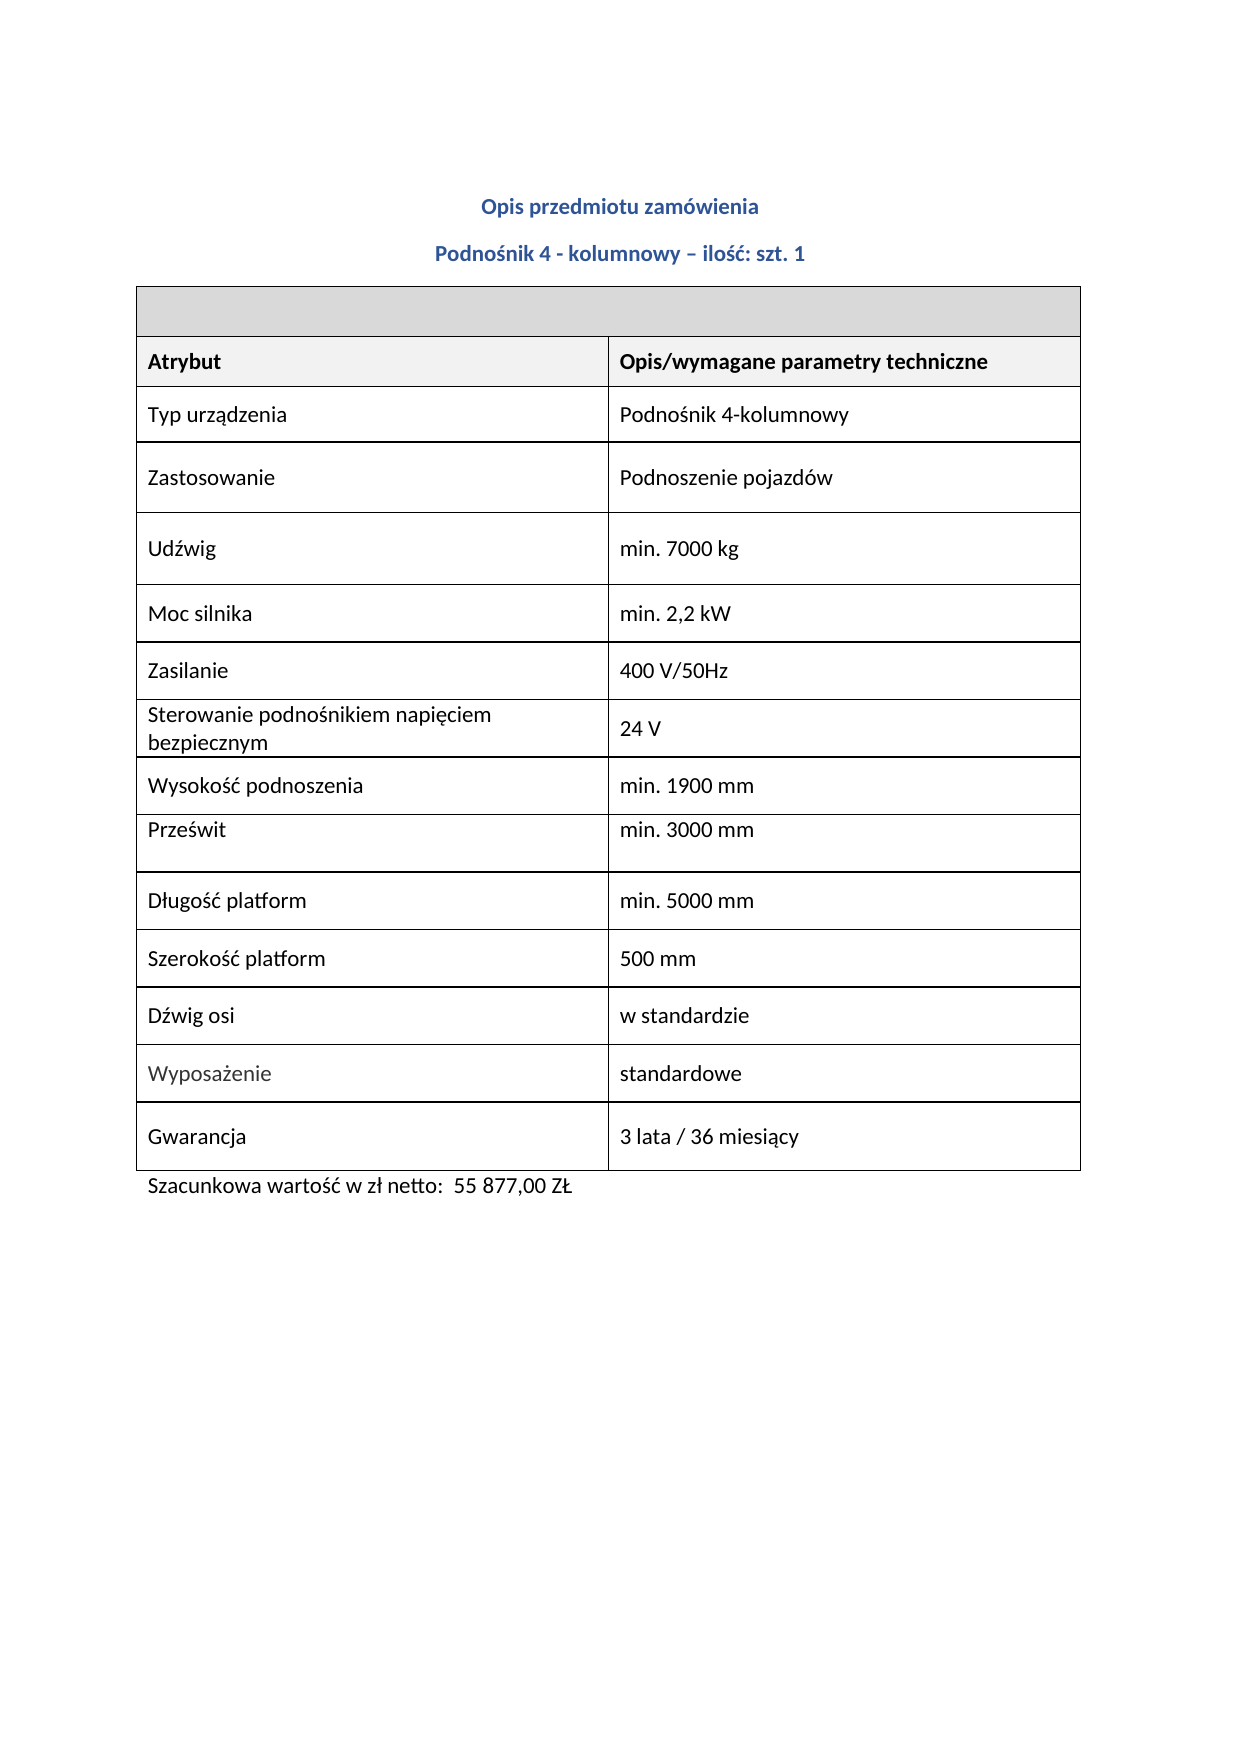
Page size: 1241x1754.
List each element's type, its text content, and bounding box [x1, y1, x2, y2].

table_cell 3 lata / 36 miesiący [609, 1103, 1080, 1170]
table_cell 24 V [609, 700, 1080, 756]
table_cell Atrybut [137, 337, 608, 386]
text Opis przedmiotu zamówienia [148, 192, 1093, 220]
table_cell Prześwit [137, 815, 608, 871]
table_cell Wysokość podnoszenia [137, 758, 608, 814]
table_cell Podnoszenie pojazdów [609, 443, 1080, 512]
table_cell Wyposażenie [137, 1045, 608, 1101]
table_cell 500 mm [609, 930, 1080, 986]
table_cell Sterowanie podnośnikiem napięciem bezpiecznym [137, 700, 608, 756]
table_cell standardowe [609, 1045, 1080, 1101]
table_cell Opis/wymagane parametry techniczne [609, 337, 1080, 386]
table_cell Zasilanie [137, 643, 608, 699]
table_cell min. 2,2 kW [609, 585, 1080, 641]
table_cell Gwarancja [137, 1103, 608, 1170]
table_cell 400 V/50Hz [609, 643, 1080, 699]
table_cell min. 1900 mm [609, 758, 1080, 814]
table_cell min. 3000 mm [609, 815, 1080, 871]
text Podnośnik 4 - kolumnowy – ilość: szt. 1 [148, 239, 1093, 267]
table_cell Dźwig osi [137, 988, 608, 1044]
table_cell Typ urządzenia [137, 387, 608, 441]
table_cell Podnośnik 4-kolumnowy [609, 387, 1080, 441]
table_cell w standardzie [609, 988, 1080, 1044]
table_header [137, 287, 1080, 336]
table_cell Moc silnika [137, 585, 608, 641]
table_cell min. 5000 mm [609, 873, 1080, 929]
table_cell Udźwig [137, 513, 608, 584]
table_cell Długość platform [137, 873, 608, 929]
table_cell Szerokość platform [137, 930, 608, 986]
table_cell min. 7000 kg [609, 513, 1080, 584]
table_cell Zastosowanie [137, 443, 608, 512]
text Szacunkowa wartość w zł netto: 55 877,00 ZŁ [148, 1171, 1093, 1199]
